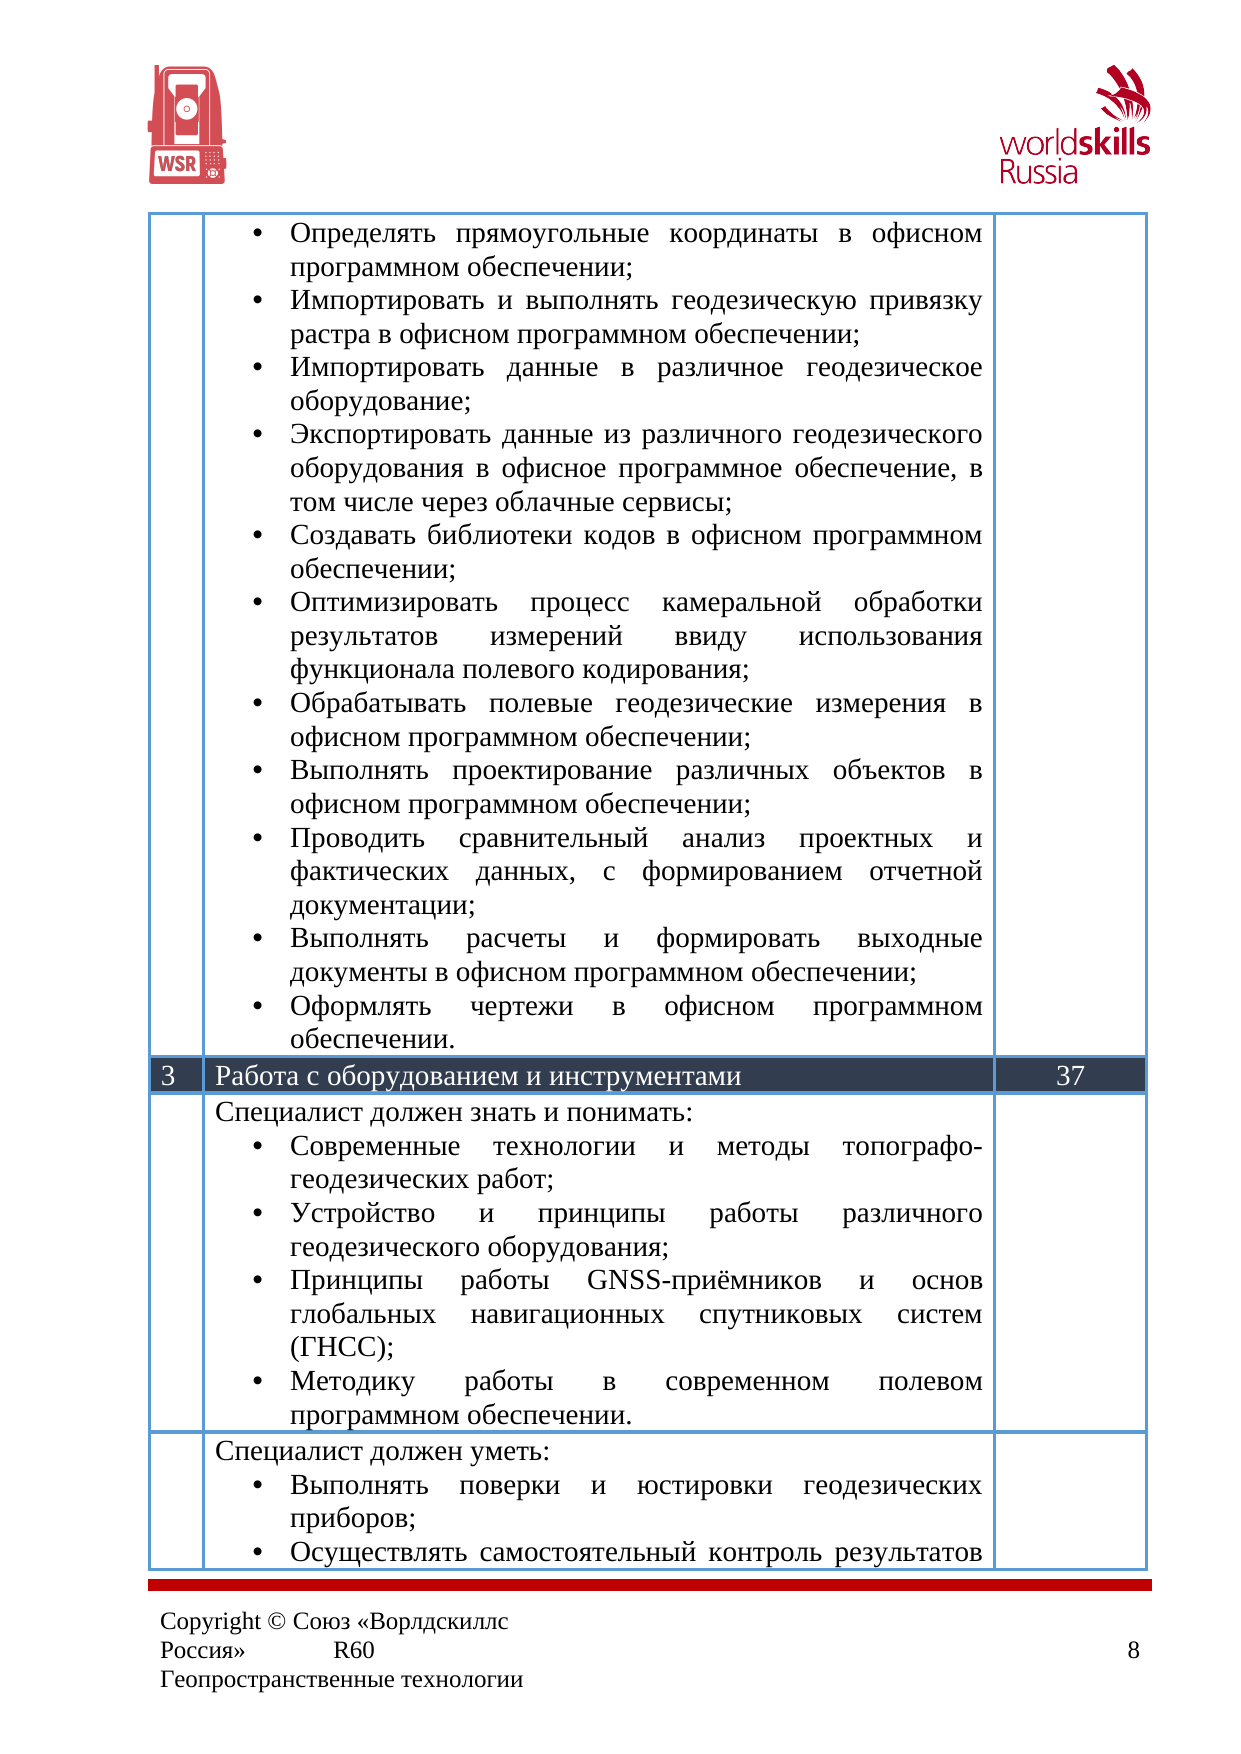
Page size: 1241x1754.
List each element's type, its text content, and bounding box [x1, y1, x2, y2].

table_cell 37 [996, 1058, 1145, 1091]
picture [147, 65, 227, 184]
table_cell Специалист должен знать и понимать: Современные технологии и методы топографо-геодезических работ; Устройство и принципы работы различного геодезического оборудования; Принципы работы GNSS-приёмников и основ глобальных навигационных спутниковых систем (ГНСС); Методику работы в современном полевом программном обеспечении. [205, 1095, 993, 1430]
table_cell [996, 1434, 1145, 1568]
picture [999, 65, 1151, 184]
table_cell [151, 215, 202, 1055]
table_cell [996, 1095, 1145, 1430]
table_cell Работа с оборудованием и инструментами [205, 1058, 993, 1091]
table_cell [151, 1095, 202, 1430]
table_cell 3 [151, 1058, 202, 1091]
table_cell [151, 1434, 202, 1568]
table_cell [996, 215, 1145, 1055]
